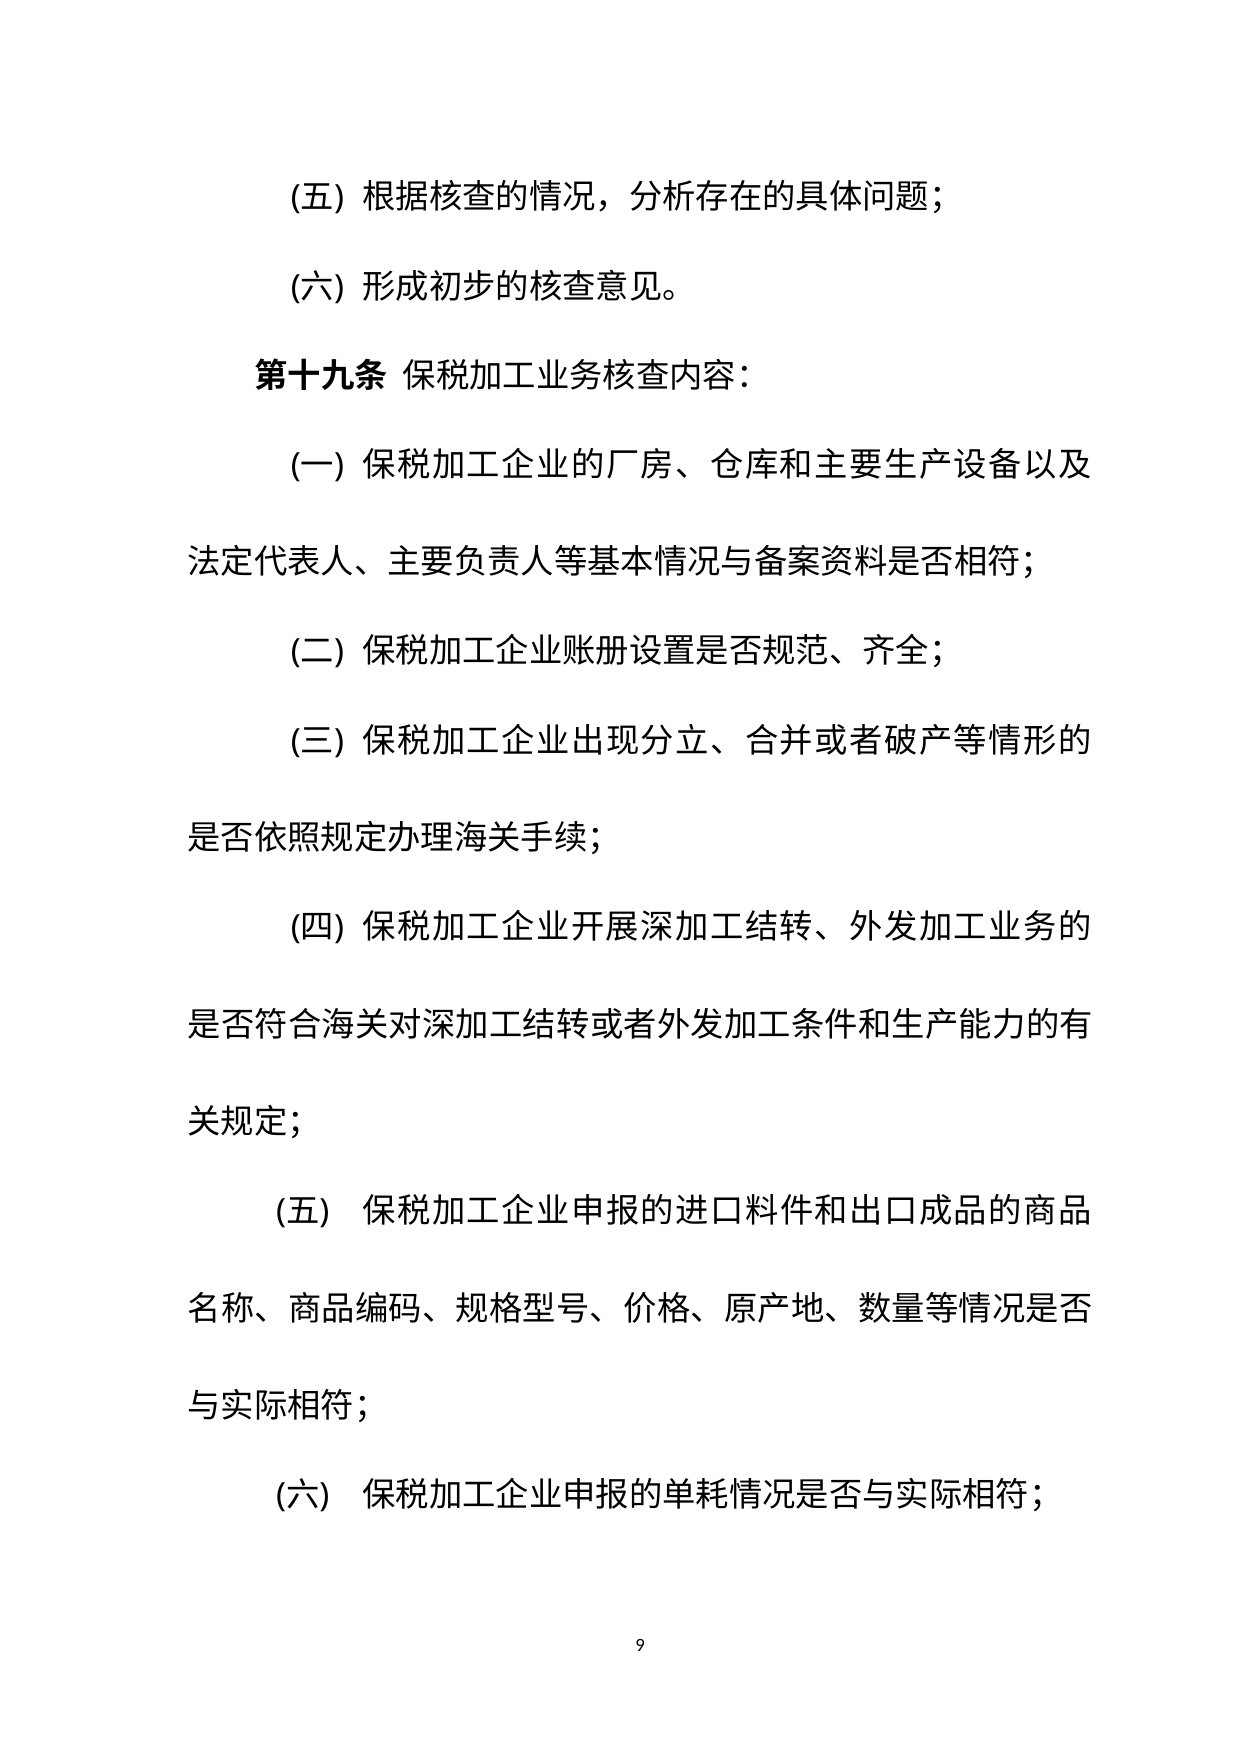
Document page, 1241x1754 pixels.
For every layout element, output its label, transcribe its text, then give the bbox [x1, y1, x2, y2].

list 保税加工企业申报的单耗情况是否与实际相符； [187, 1460, 1093, 1525]
text 第十九条 保税加工业务核查内容： [187, 340, 1093, 405]
list 形成初步的核查意见。 [187, 251, 1093, 316]
list 保税加工企业开展深加工结转、外发加工业务的，是否符合海关对深加工结转或者外发加工条件和生产能力的有关规定； [187, 892, 1093, 1152]
list 保税加工企业的厂房、仓库和主要生产设备以及法定代表人、主要负责人等基本情况与备案资料是否相符； [187, 429, 1093, 592]
list 保税加工企业账册设置是否规范、齐全； [187, 616, 1093, 681]
list 保税加工企业申报的进口料件和出口成品的商品名称、商品编码、规格型号、价格、原产地、数量等情况是否与实际相符； [187, 1176, 1093, 1436]
list 根据核查的情况，分析存在的具体问题； [187, 162, 1093, 227]
list 保税加工企业出现分立、合并或者破产等情形的，是否依照规定办理海关手续； [187, 705, 1093, 868]
